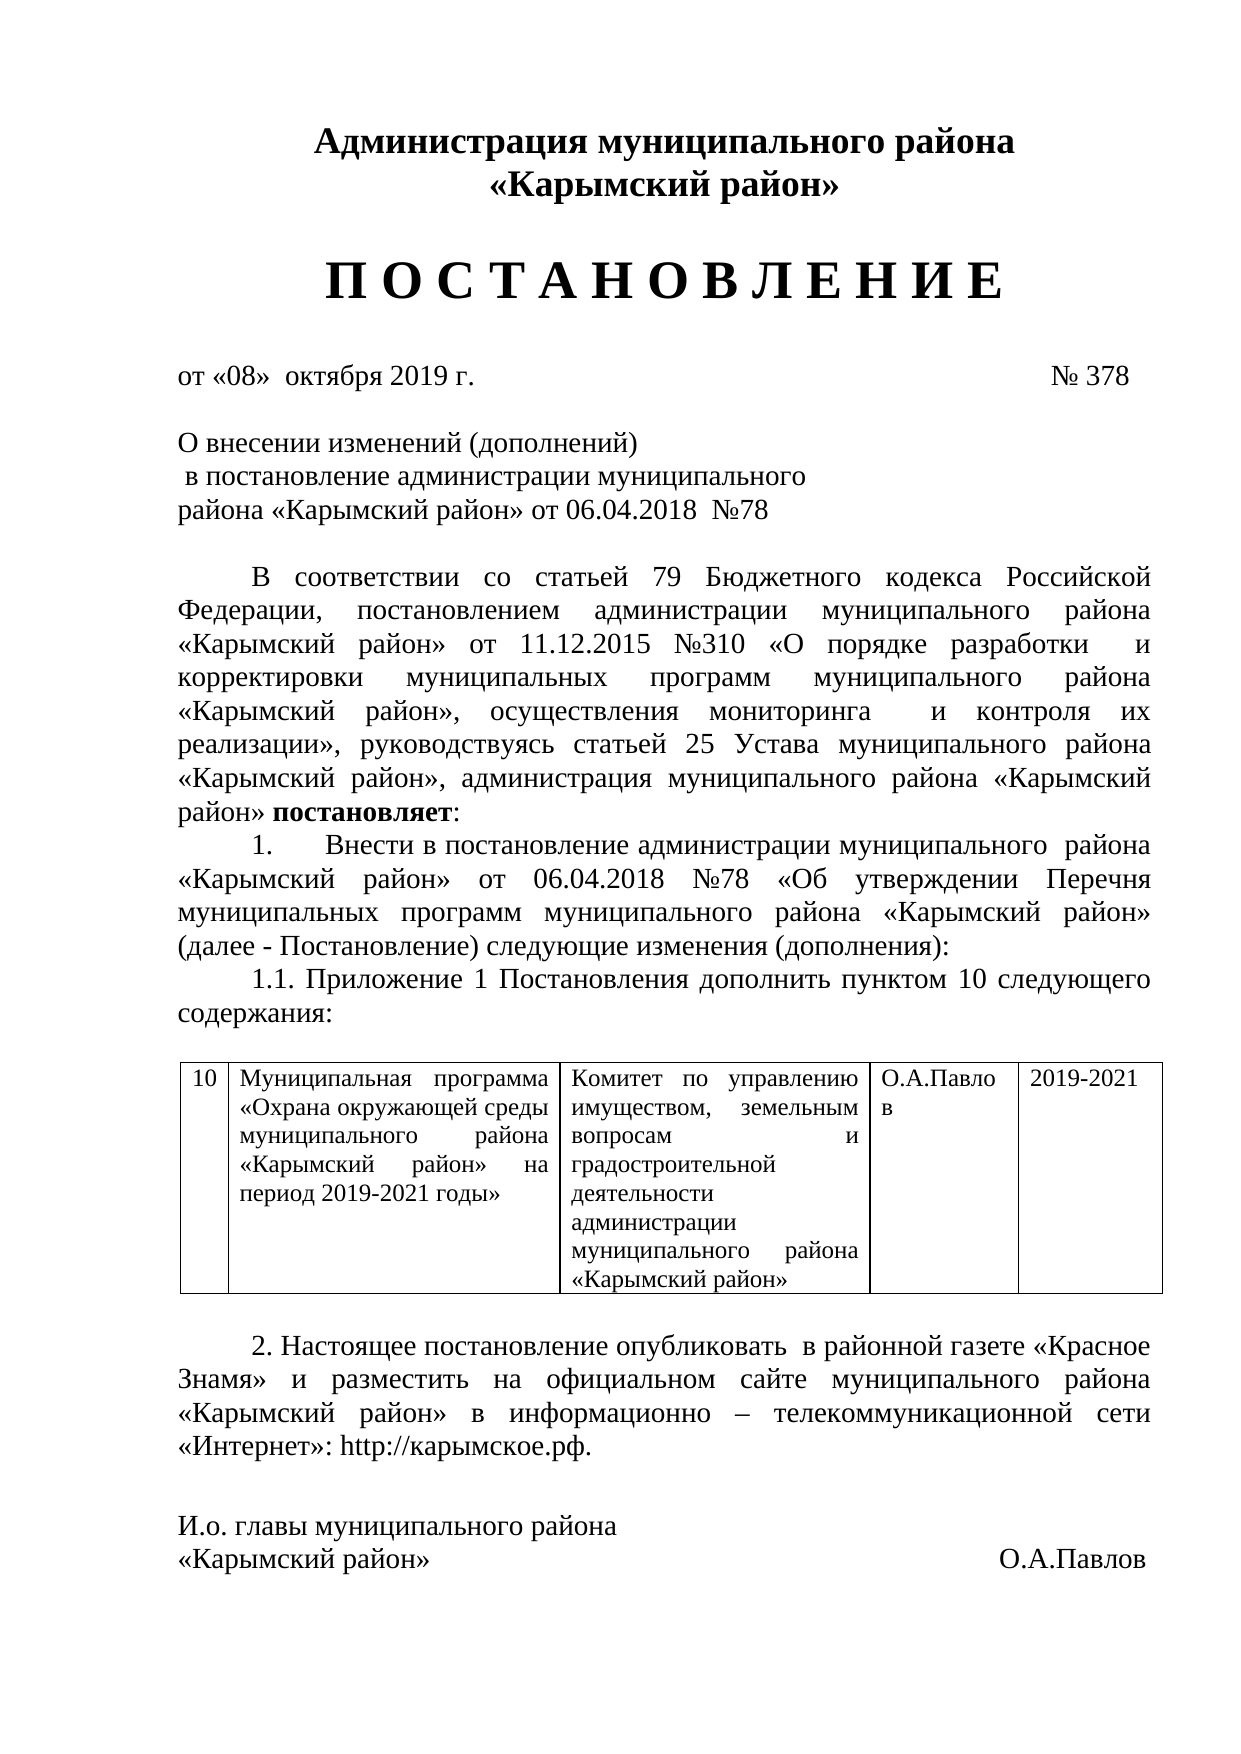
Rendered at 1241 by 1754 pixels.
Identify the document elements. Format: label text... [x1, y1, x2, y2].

text района «Карымский район» от 06.04.2018 №78 [177, 492, 1152, 525]
text П О С Т А Н О В Л Е Н И Е [177, 247, 1152, 310]
text Администрация муниципального района [177, 118, 1152, 161]
text от «08» октября 2019 г. № 378 [177, 358, 1152, 391]
text О внесении изменений (дополнений) [177, 425, 1152, 458]
table_header 10 [181, 1063, 228, 1293]
table_header О.А.Павлов [871, 1063, 1018, 1293]
table_header Комитет по управлению имуществом, земельным вопросам и градостроительной деятельности администрации муниципального района «Карымский район» [561, 1063, 869, 1293]
table_header Муниципальная программа «Охрана окружающей среды муниципального района «Карымский район» на период 2019-2021 годы» [229, 1063, 559, 1293]
table_header 2019-2021 [1019, 1063, 1162, 1293]
text «Карымский район» О.А.Павлов [177, 1541, 1152, 1575]
list 1.1. Приложение 1 Постановления дополнить пунктом 10 следующего содержания: [177, 961, 1152, 1028]
text в постановление администрации муниципального [177, 458, 1152, 492]
text 2. Настоящее постановление опубликовать в районной газете «Красное Знамя» и разместить на официальном сайте муниципального района «Карымский район» в информационно – телекоммуникационной сети «Интернет»: http://карымское.рф. [177, 1328, 1152, 1462]
text «Карымский район» [177, 161, 1152, 204]
text И.о. главы муниципального района [177, 1508, 1152, 1541]
text В соответствии со статьей 79 Бюджетного кодекса Российской Федерации, постановлением администрации муниципального района «Карымский район» от 11.12.2015 №310 «О порядке разработки и корректировки муниципальных программ муниципального района «Карымский район», осуществления мониторинга и контроля их реализации», руководствуясь статьей 25 Устава муниципального района «Карымский район», администрация муниципального района «Карымский район» постановляет: [177, 559, 1152, 827]
list Внести в постановление администрации муниципального района «Карымский район» от 06.04.2018 №78 «Об утверждении Перечня муниципальных программ муниципального района «Карымский район» (далее - Постановление) следующие изменения (дополнения): [177, 827, 1152, 961]
